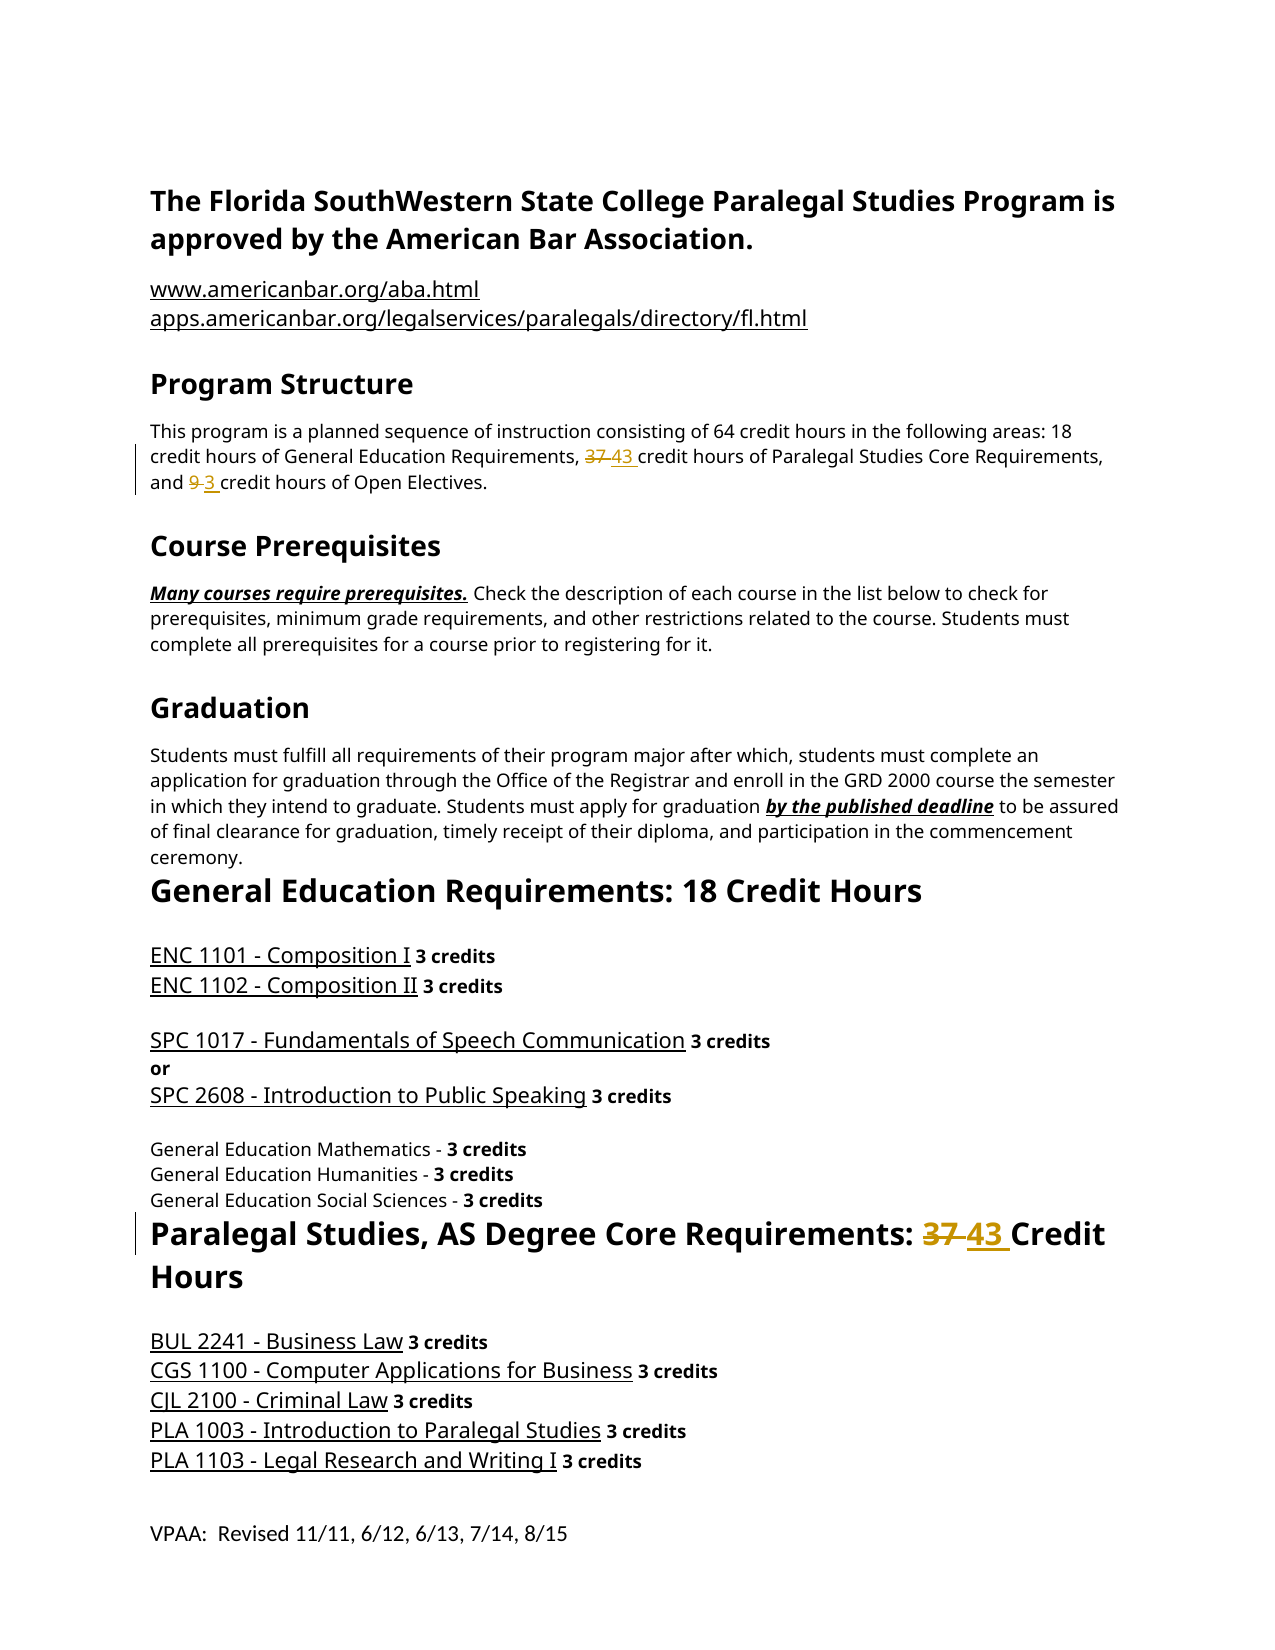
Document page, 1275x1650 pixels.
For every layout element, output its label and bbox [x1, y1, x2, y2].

table_cell [150, 150, 1125, 1474]
